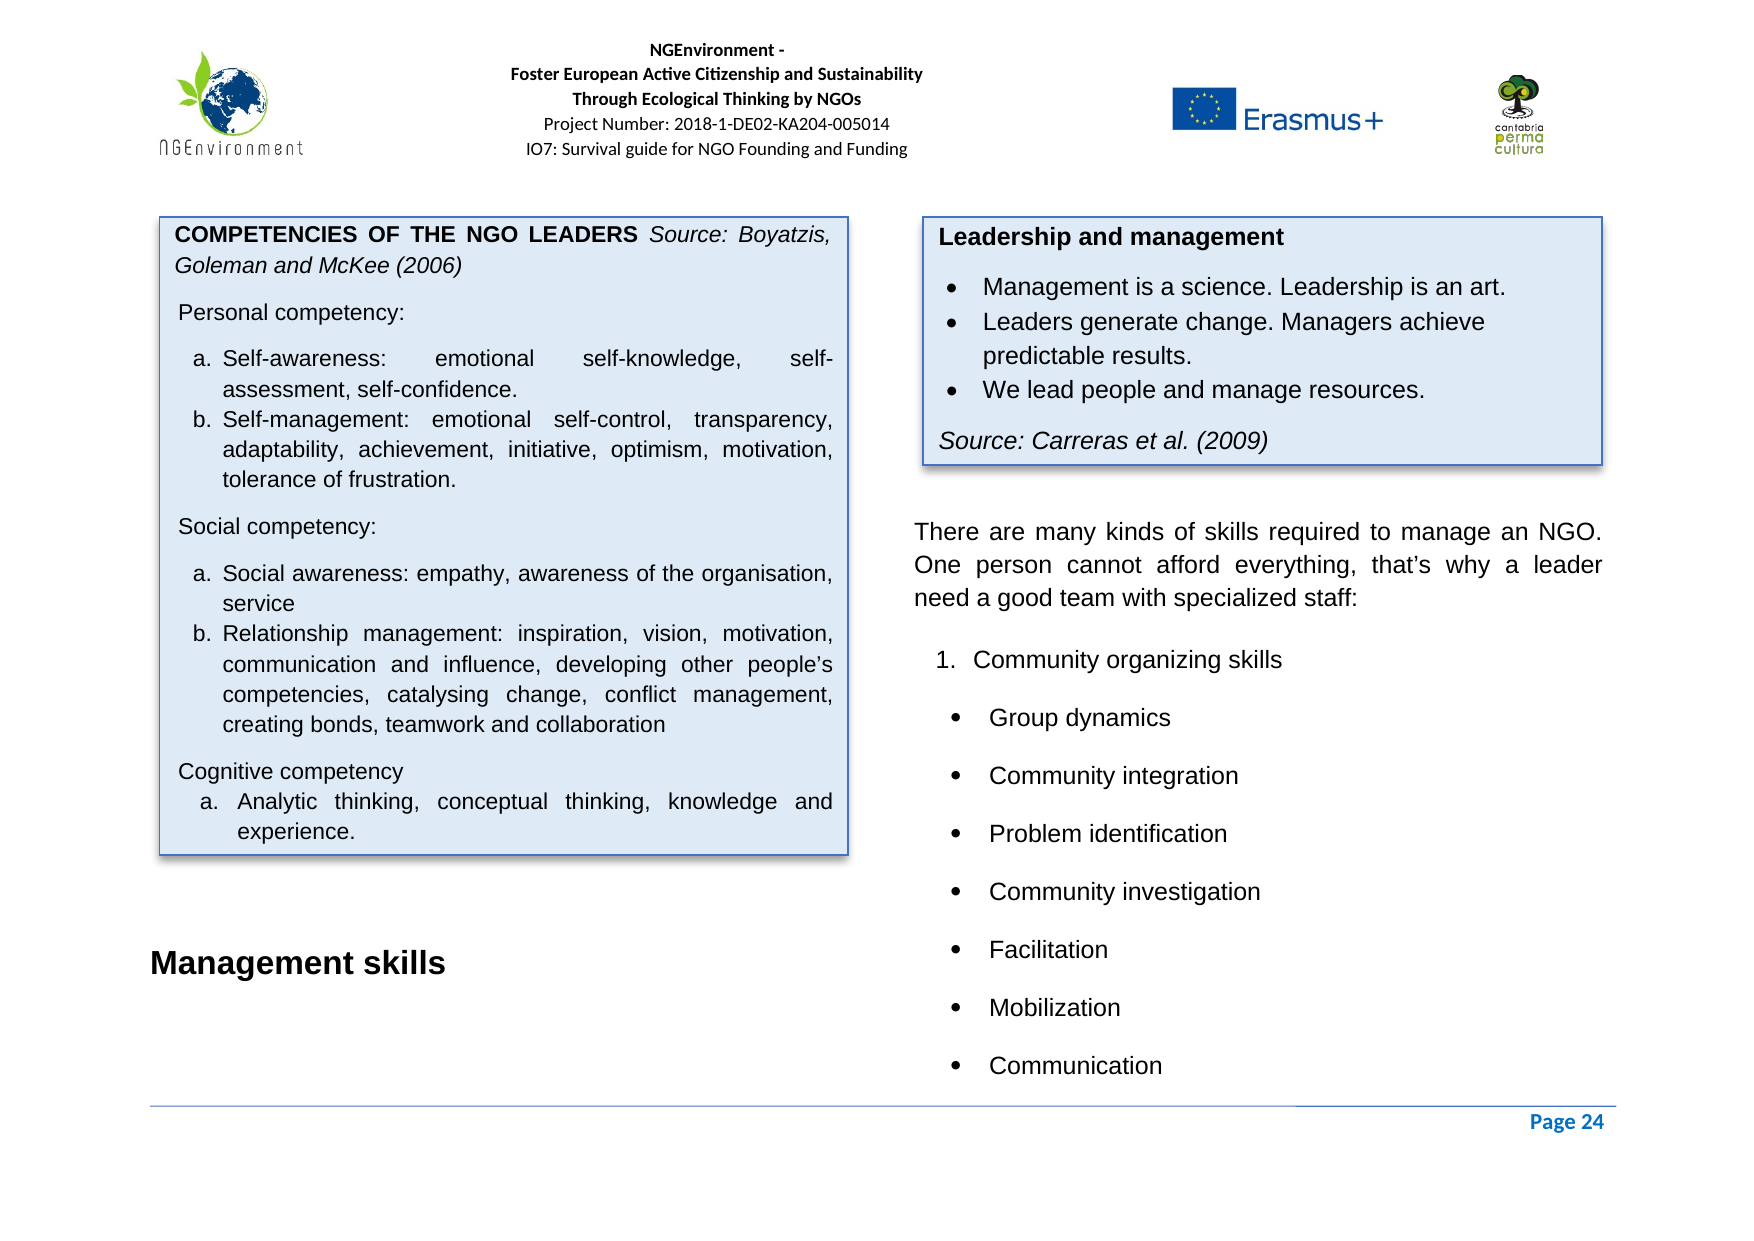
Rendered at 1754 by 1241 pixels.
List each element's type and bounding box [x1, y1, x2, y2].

picture [150, 21, 312, 184]
picture [1495, 75, 1543, 155]
picture [1160, 75, 1395, 142]
